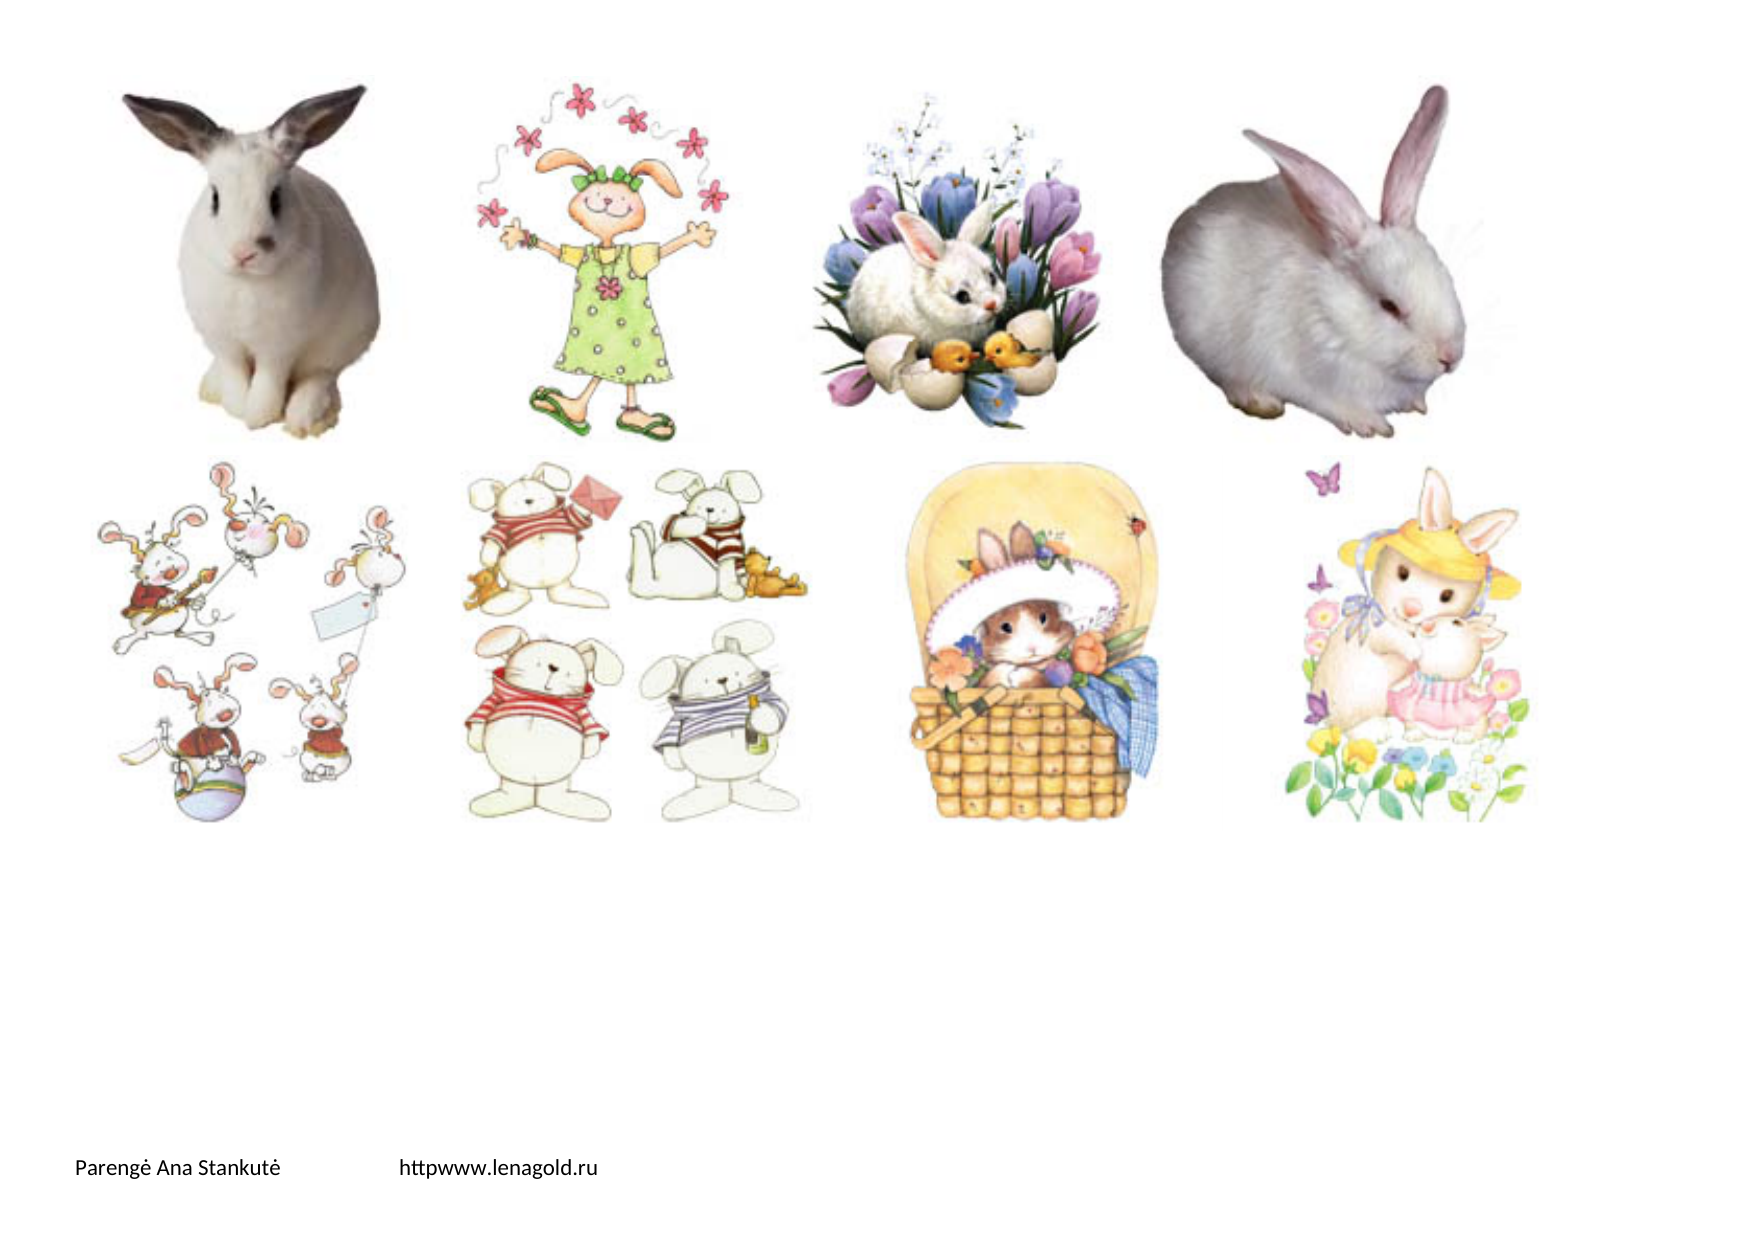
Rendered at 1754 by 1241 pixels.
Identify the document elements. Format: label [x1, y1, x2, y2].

picture [75, 75, 1551, 451]
picture [75, 455, 1597, 831]
